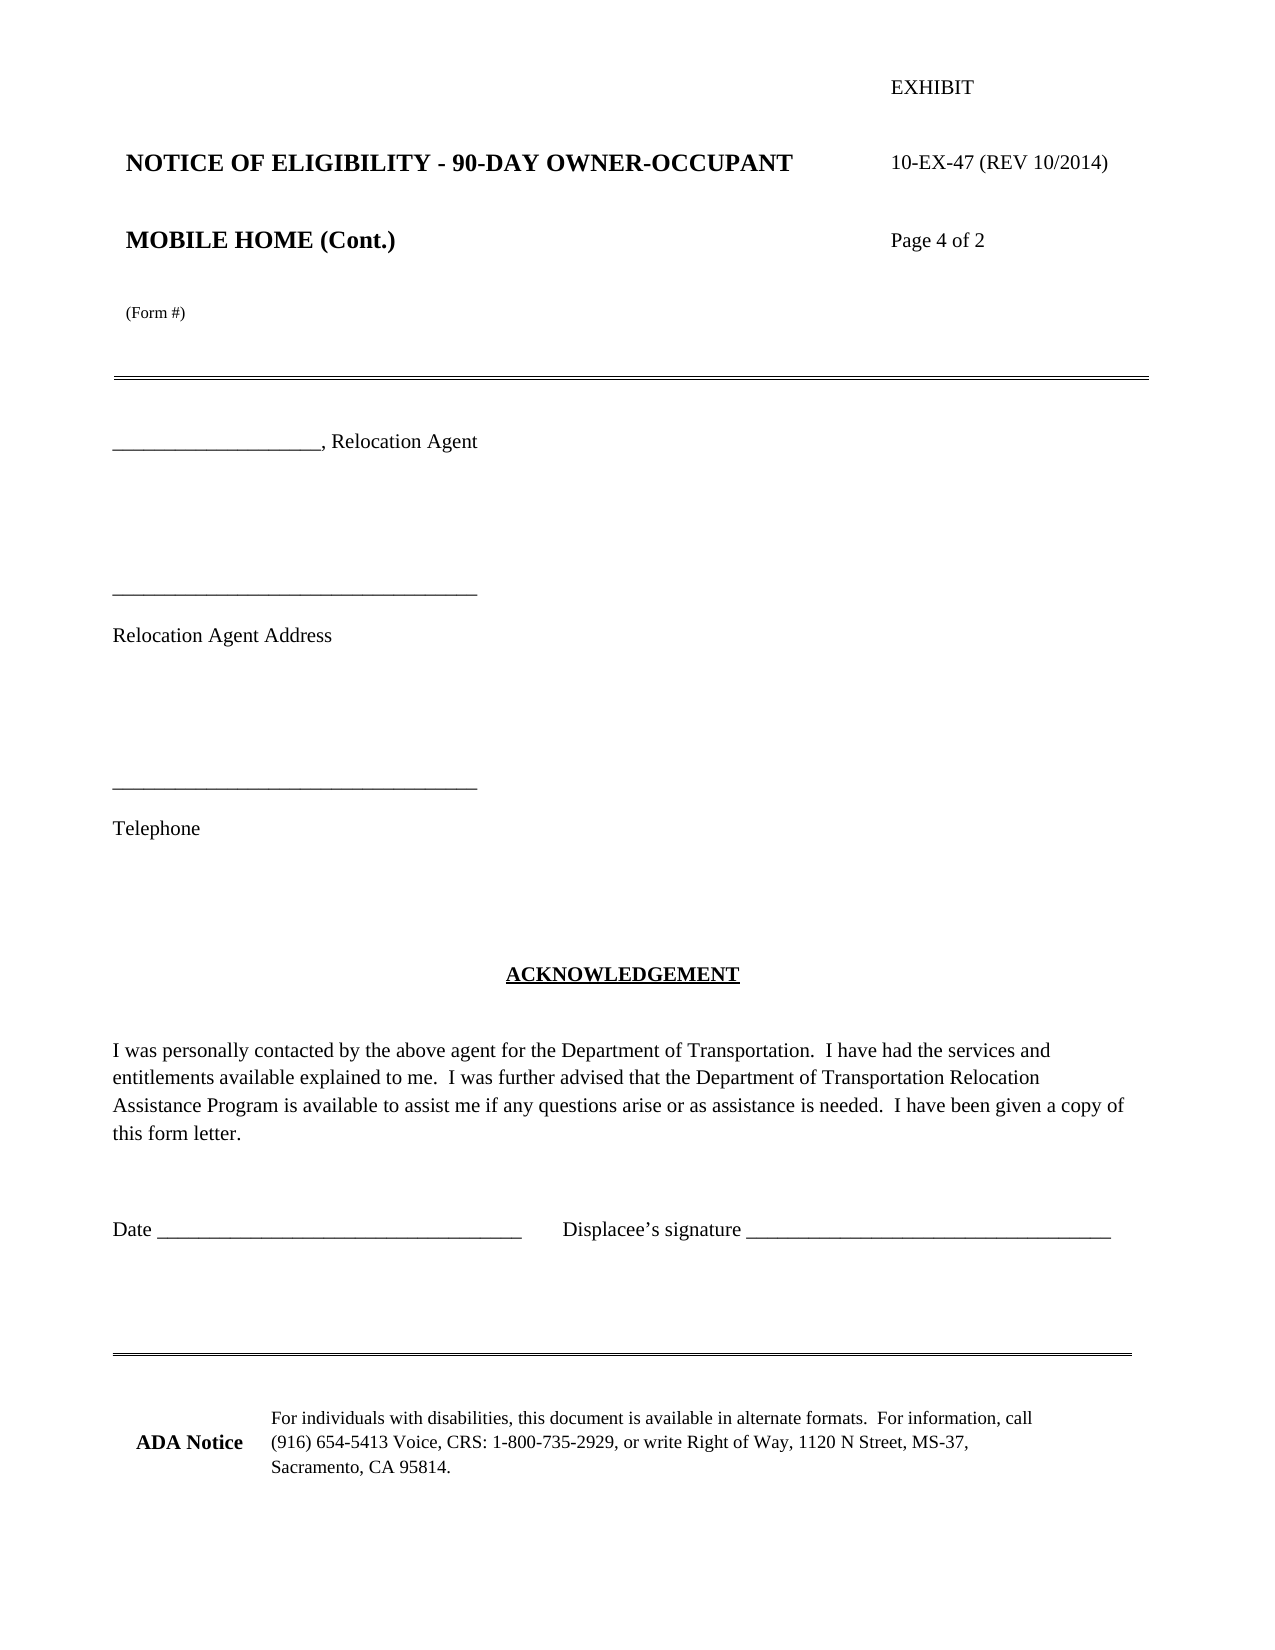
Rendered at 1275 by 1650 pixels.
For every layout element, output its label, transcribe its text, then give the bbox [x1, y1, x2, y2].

text Date ___________________________________ Displacee’s signature ___________________________________ [112, 1217, 1132, 1241]
text ___________________________________ [112, 574, 1132, 598]
text ___________________________________ [112, 768, 1132, 792]
text ____________________, Relocation Agent [112, 429, 1132, 453]
text Telephone [112, 816, 1132, 840]
text Relocation Agent Address [112, 622, 1132, 647]
subtitle ACKNOWLEDGEMENT [112, 962, 1132, 986]
text I was personally contacted by the above agent for the Department of Transportation. I have had the services and entitlements available explained to me. I was further advised that the Department of Transportation Relocation Assistance Program is available to assist me if any questions arise or as assistance is needed. I have been given a copy of this form letter. [112, 1038, 1132, 1144]
